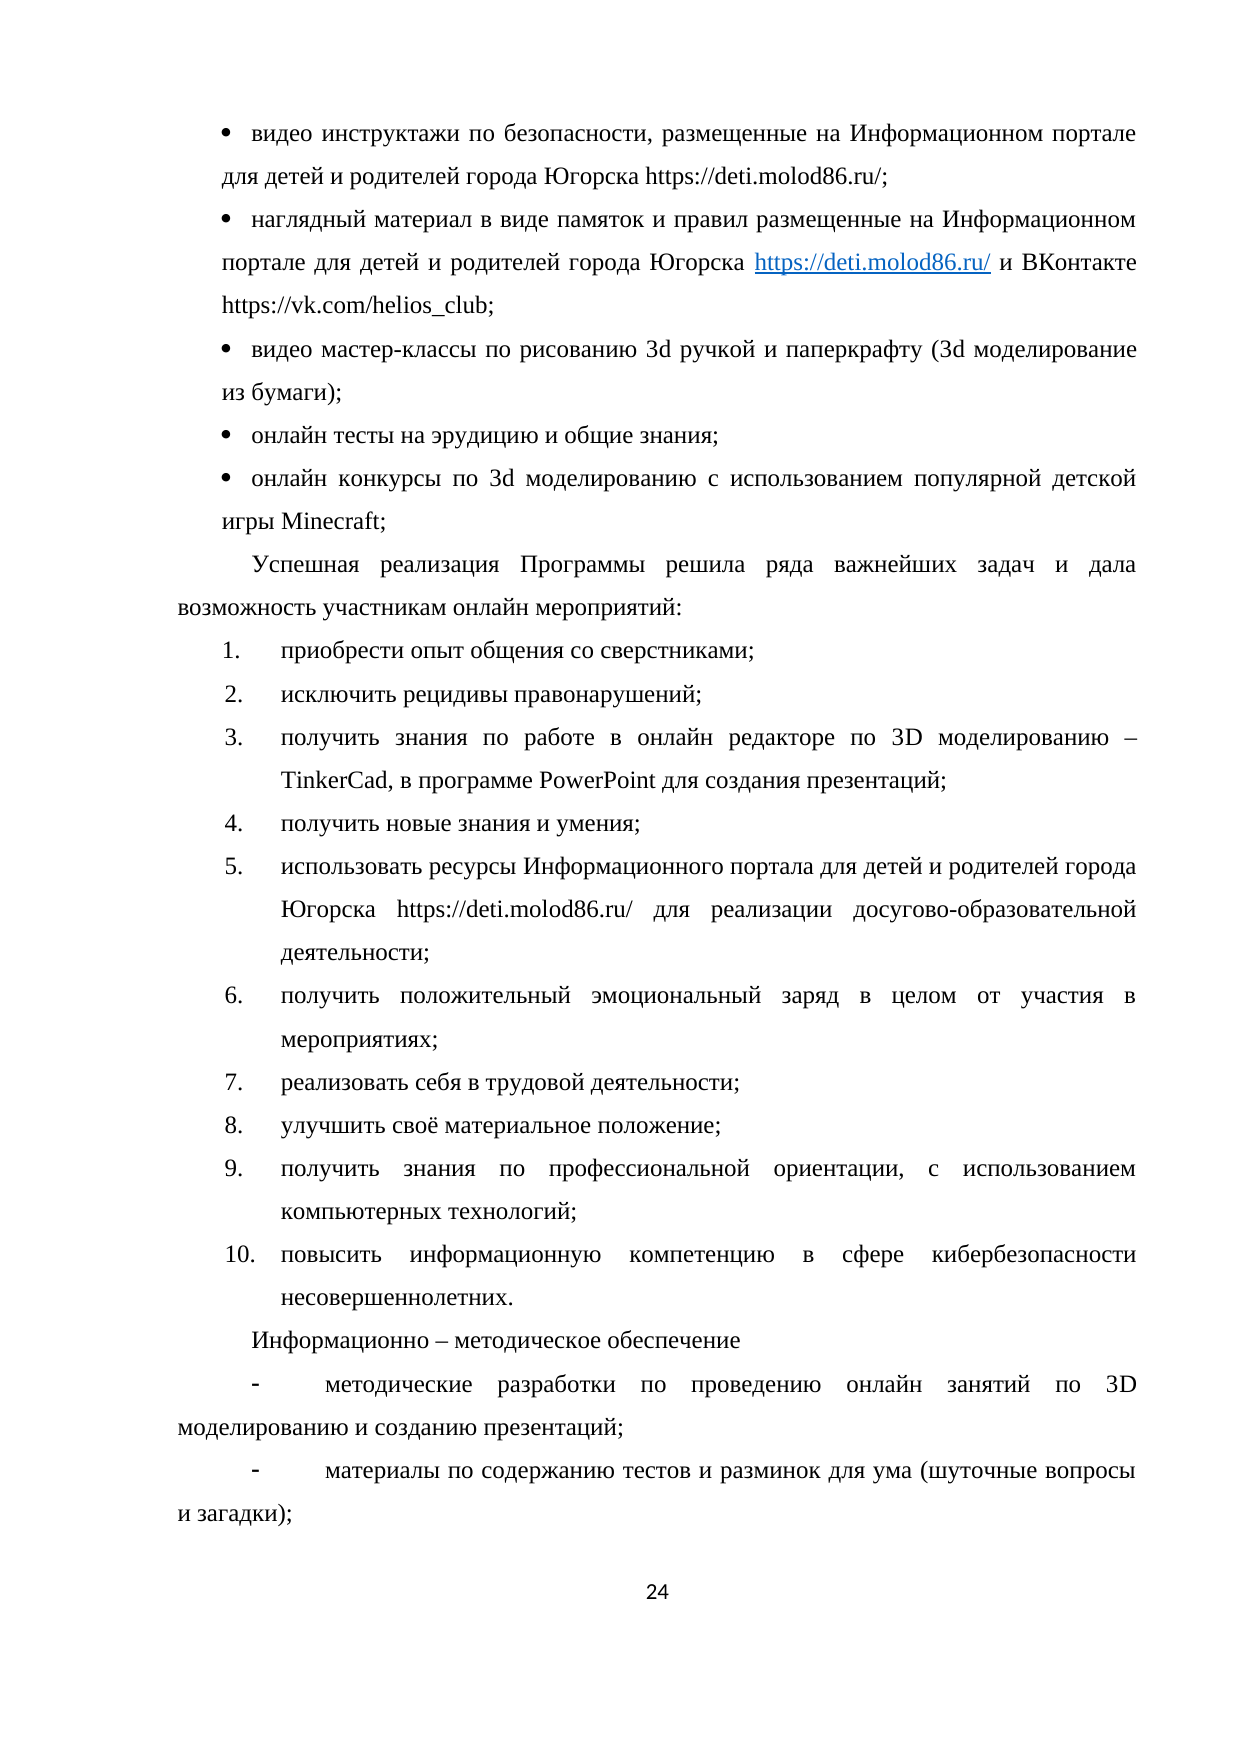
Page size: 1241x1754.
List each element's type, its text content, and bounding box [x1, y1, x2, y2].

list повысить информационную компетенцию в сфере кибербезопасности несовершеннолетних. [224, 1239, 1137, 1311]
list онлайн тесты на эрудицию и общие знания; [222, 420, 1137, 449]
text Успешная реализация Программы решила ряда важнейших задач и дала возможность участникам онлайн мероприятий: [177, 549, 1137, 621]
list исключить рецидивы правонарушений; [224, 679, 1137, 707]
list наглядный материал в виде памяток и правил размещенные на Информационном портале для детей и родителей города Югорска https://deti.molod86.ru/ и ВКонтакте https://vk.com/helios_club; [222, 204, 1137, 319]
list приобрести опыт общения со сверстниками; [222, 636, 1137, 664]
text Информационно – методическое обеспечение [177, 1326, 1137, 1354]
list реализовать себя в трудовой деятельности; [224, 1067, 1137, 1096]
list получить новые знания и умения; [224, 808, 1137, 837]
list использовать ресурсы Информационного портала для детей и родителей города Югорска https://deti.molod86.ru/ для реализации досугово-образовательной деятельности; [224, 851, 1137, 966]
list получить положительный эмоциональный заряд в целом от участия в мероприятиях; [224, 981, 1137, 1052]
list методические разработки по проведению онлайн занятий по 3D моделированию и созданию презентаций; [177, 1369, 1137, 1441]
list улучшить своё материальное положение; [224, 1110, 1137, 1139]
list получить знания по работе в онлайн редакторе по 3D моделированию – TinkerCad, в программе PowerPoint для создания презентаций; [224, 722, 1137, 794]
list онлайн конкурсы по 3d моделированию с использованием популярной детской игры Minecraft; [222, 463, 1137, 535]
list видео мастер-классы по рисованию 3d ручкой и паперкрафту (3d моделирование из бумаги); [222, 334, 1137, 406]
list получить знания по профессиональной ориентации, с использованием компьютерных технологий; [224, 1153, 1137, 1225]
list видео инструктажи по безопасности, размещенные на Информационном портале для детей и родителей города Югорска https://deti.molod86.ru/; [222, 118, 1137, 190]
list материалы по содержанию тестов и разминок для ума (шуточные вопросы и загадки); [177, 1455, 1137, 1527]
